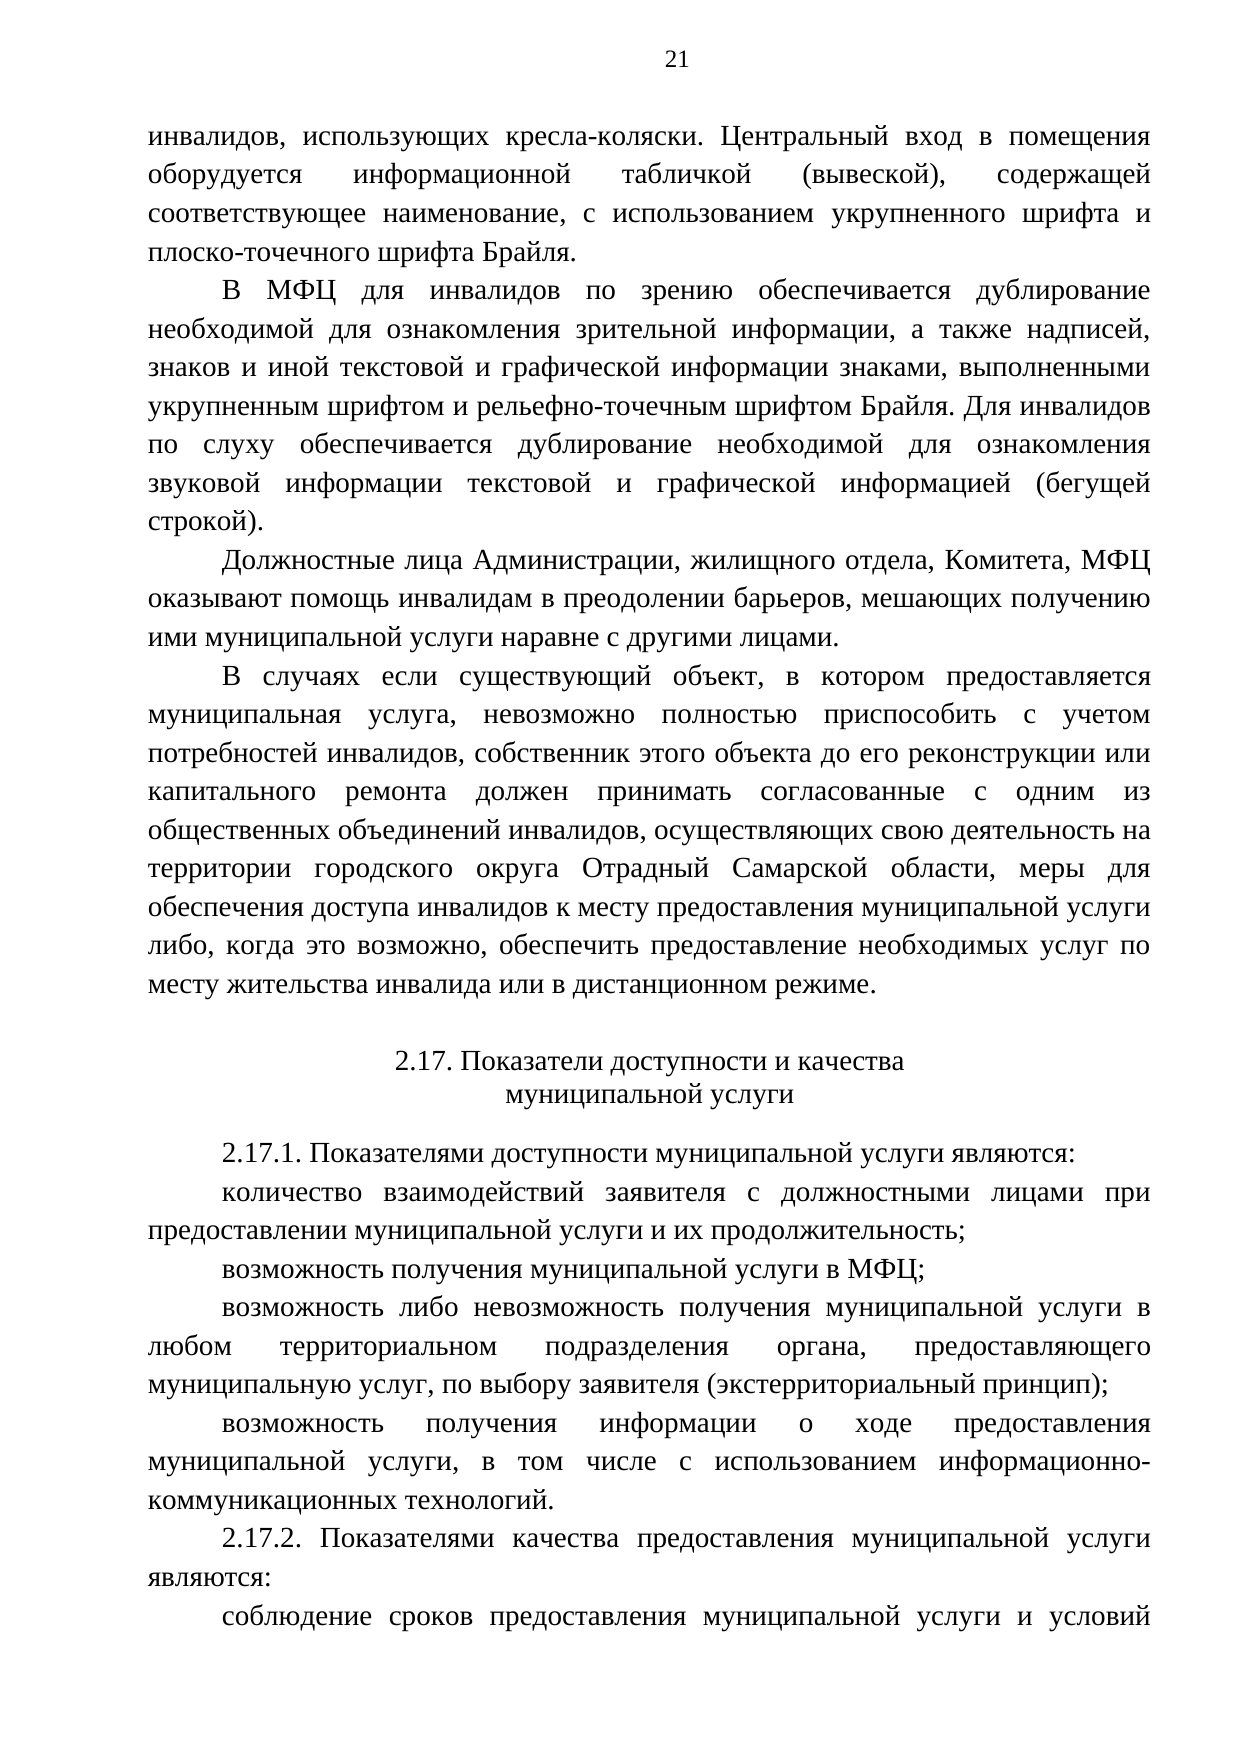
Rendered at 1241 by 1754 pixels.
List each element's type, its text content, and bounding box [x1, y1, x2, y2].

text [148, 1598, 1152, 1631]
text возможность либо невозможность получения муниципальной услуги в любом территориальном подразделения органа, предоставляющего муниципальную услуг, по выбору заявителя (экстерриториальный принцип); [148, 1289, 1152, 1400]
text муниципальной услуги [148, 1077, 1152, 1110]
text 2.17.1. Показателями доступности муниципальной услуги являются: [148, 1135, 1152, 1169]
text количество взаимодействий заявителя с должностными лицами при предоставлении муниципальной услуги и их продолжительность; [148, 1174, 1152, 1246]
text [148, 118, 1152, 267]
text В случаях если существующий объект, в котором предоставляется муниципальная услуга, невозможно полностью приспособить с учетом потребностей инвалидов, собственник этого объекта до его реконструкции или капитального ремонта должен принимать согласованные с одним из общественных объединений инвалидов, осуществляющих свою деятельность на территории городского округа Отрадный Самарской области, меры для обеспечения доступа инвалидов к месту предоставления муниципальной услуги либо, когда это возможно, обеспечить предоставление необходимых услуг по месту жительства инвалида или в дистанционном режиме. [148, 658, 1152, 999]
text 2.17.2. Показателями качества предоставления муниципальной услуги являются: [148, 1521, 1152, 1593]
text В МФЦ для инвалидов по зрению обеспечивается дублирование необходимой для ознакомления зрительной информации, а также надписей, знаков и иной текстовой и графической информации знаками, выполненными укрупненным шрифтом и рельефно-точечным шрифтом Брайля. Для инвалидов по слуху обеспечивается дублирование необходимой для ознакомления звуковой информации текстовой и графической информацией (бегущей строкой). [148, 272, 1152, 537]
text возможность получения муниципальной услуги в МФЦ; [148, 1251, 1152, 1284]
text 2.17. Показатели доступности и качества [148, 1043, 1152, 1077]
text Должностные лица Администрации, жилищного отдела, Комитета, МФЦ оказывают помощь инвалидам в преодолении барьеров, мешающих получению ими муниципальной услуги наравне с другими лицами. [148, 542, 1152, 653]
text возможность получения информации о ходе предоставления муниципальной услуги, в том числе с использованием информационно-коммуникационных технологий. [148, 1405, 1152, 1516]
